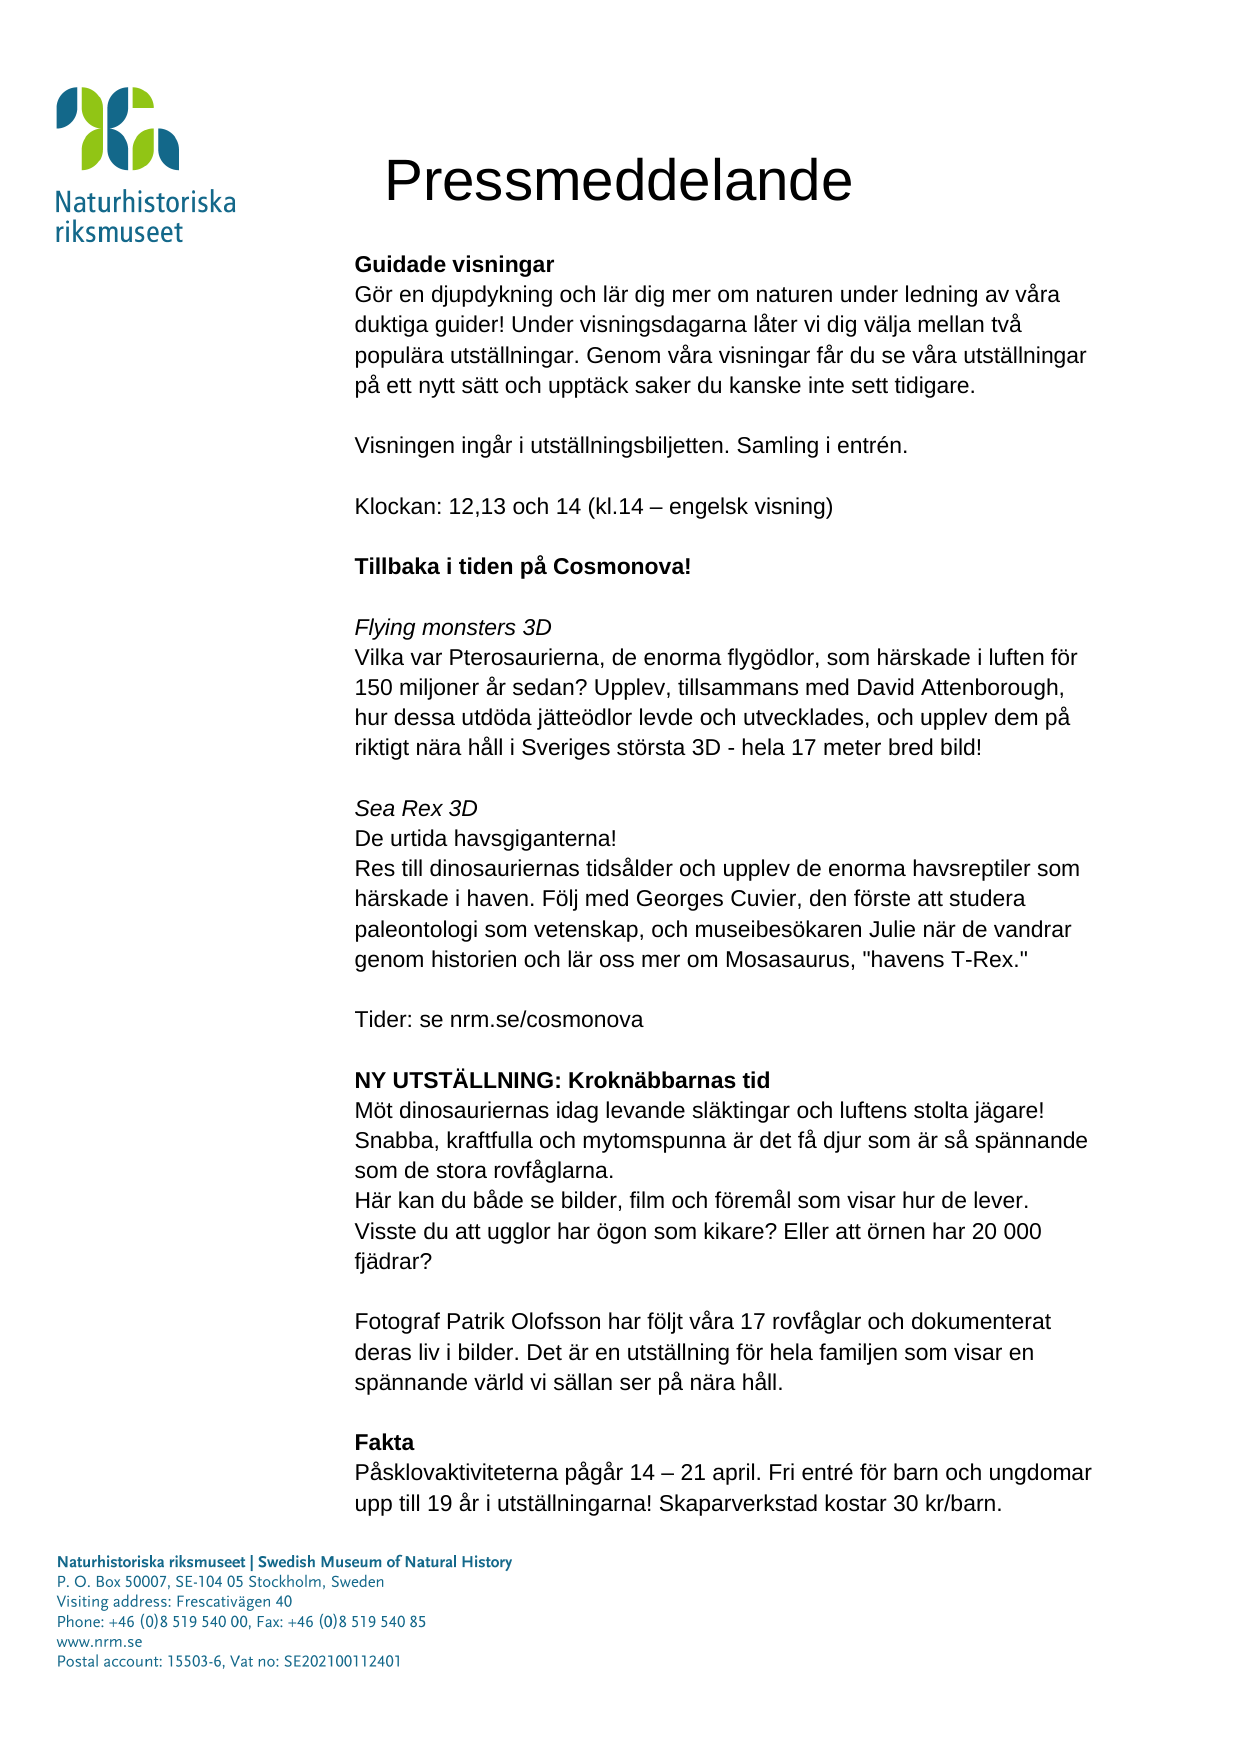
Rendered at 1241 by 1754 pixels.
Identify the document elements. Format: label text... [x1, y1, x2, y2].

text Guidade visningar [354, 251, 1093, 277]
text Möt dinosauriernas idag levande släktingar och luftens stolta jägare! Snabba, kraftfulla och mytomspunna är det få djur som är så spännande som de stora rovfåglarna. [354, 1097, 1093, 1184]
text Klockan: 12,13 och 14 (kl.14 – engelsk visning) [354, 493, 1093, 519]
text Visningen ingår i utställningsbiljetten. Samling i entrén. [354, 432, 1093, 459]
picture [53, 84, 238, 245]
text Visste du att ugglor har ögon som kikare? Eller att örnen har 20 000 fjädrar? [354, 1218, 1093, 1274]
text De urtida havsgiganterna! [354, 825, 1093, 851]
text Påsklovaktiviteterna pågår 14 – 21 april. Fri entré för barn och ungdomar upp till 19 år i utställningarna! Skaparverkstad kostar 30 kr/barn. [354, 1459, 1093, 1516]
text Här kan du både se bilder, film och föremål som visar hur de lever. [354, 1187, 1093, 1214]
text Res till dinosauriernas tidsålder och upplev de enorma havsreptiler som härskade i haven. Följ med Georges Cuvier, den förste att studera paleontologi som vetenskap, och museibesökaren Julie när de vandrar genom historien och lär oss mer om Mosasaurus, "havens T-Rex." [354, 855, 1093, 972]
text Tider: se nrm.se/cosmonova [354, 1006, 1093, 1033]
text Vilka var Pterosaurierna, de enorma flygödlor, som härskade i luften för 150 miljoner år sedan? Upplev, tillsammans med David Attenborough, hur dessa utdöda jätteödlor levde och utvecklades, och upplev dem på riktigt nära håll i Sveriges största 3D - hela 17 meter bred bild! [354, 644, 1093, 761]
text Fotograf Patrik Olofsson har följt våra 17 rovfåglar och dokumenterat deras liv i bilder. Det är en utställning för hela familjen som visar en spännande värld vi sällan ser på nära håll. [354, 1308, 1093, 1395]
text Sea Rex 3D [354, 795, 1093, 821]
text NY UTSTÄLLNING: Kroknäbbarnas tid [354, 1067, 1093, 1093]
picture [53, 1552, 515, 1671]
text Fakta [354, 1429, 1093, 1456]
text Flying monsters 3D [354, 613, 1093, 640]
text Gör en djupdykning och lär dig mer om naturen under ledning av våra duktiga guider! Under visningsdagarna låter vi dig välja mellan två populära utställningar. Genom våra visningar får du se våra utställningar på ett nytt sätt och upptäck saker du kanske inte sett tidigare. [354, 281, 1093, 398]
text Tillbaka i tiden på Cosmonova! [354, 553, 1093, 579]
